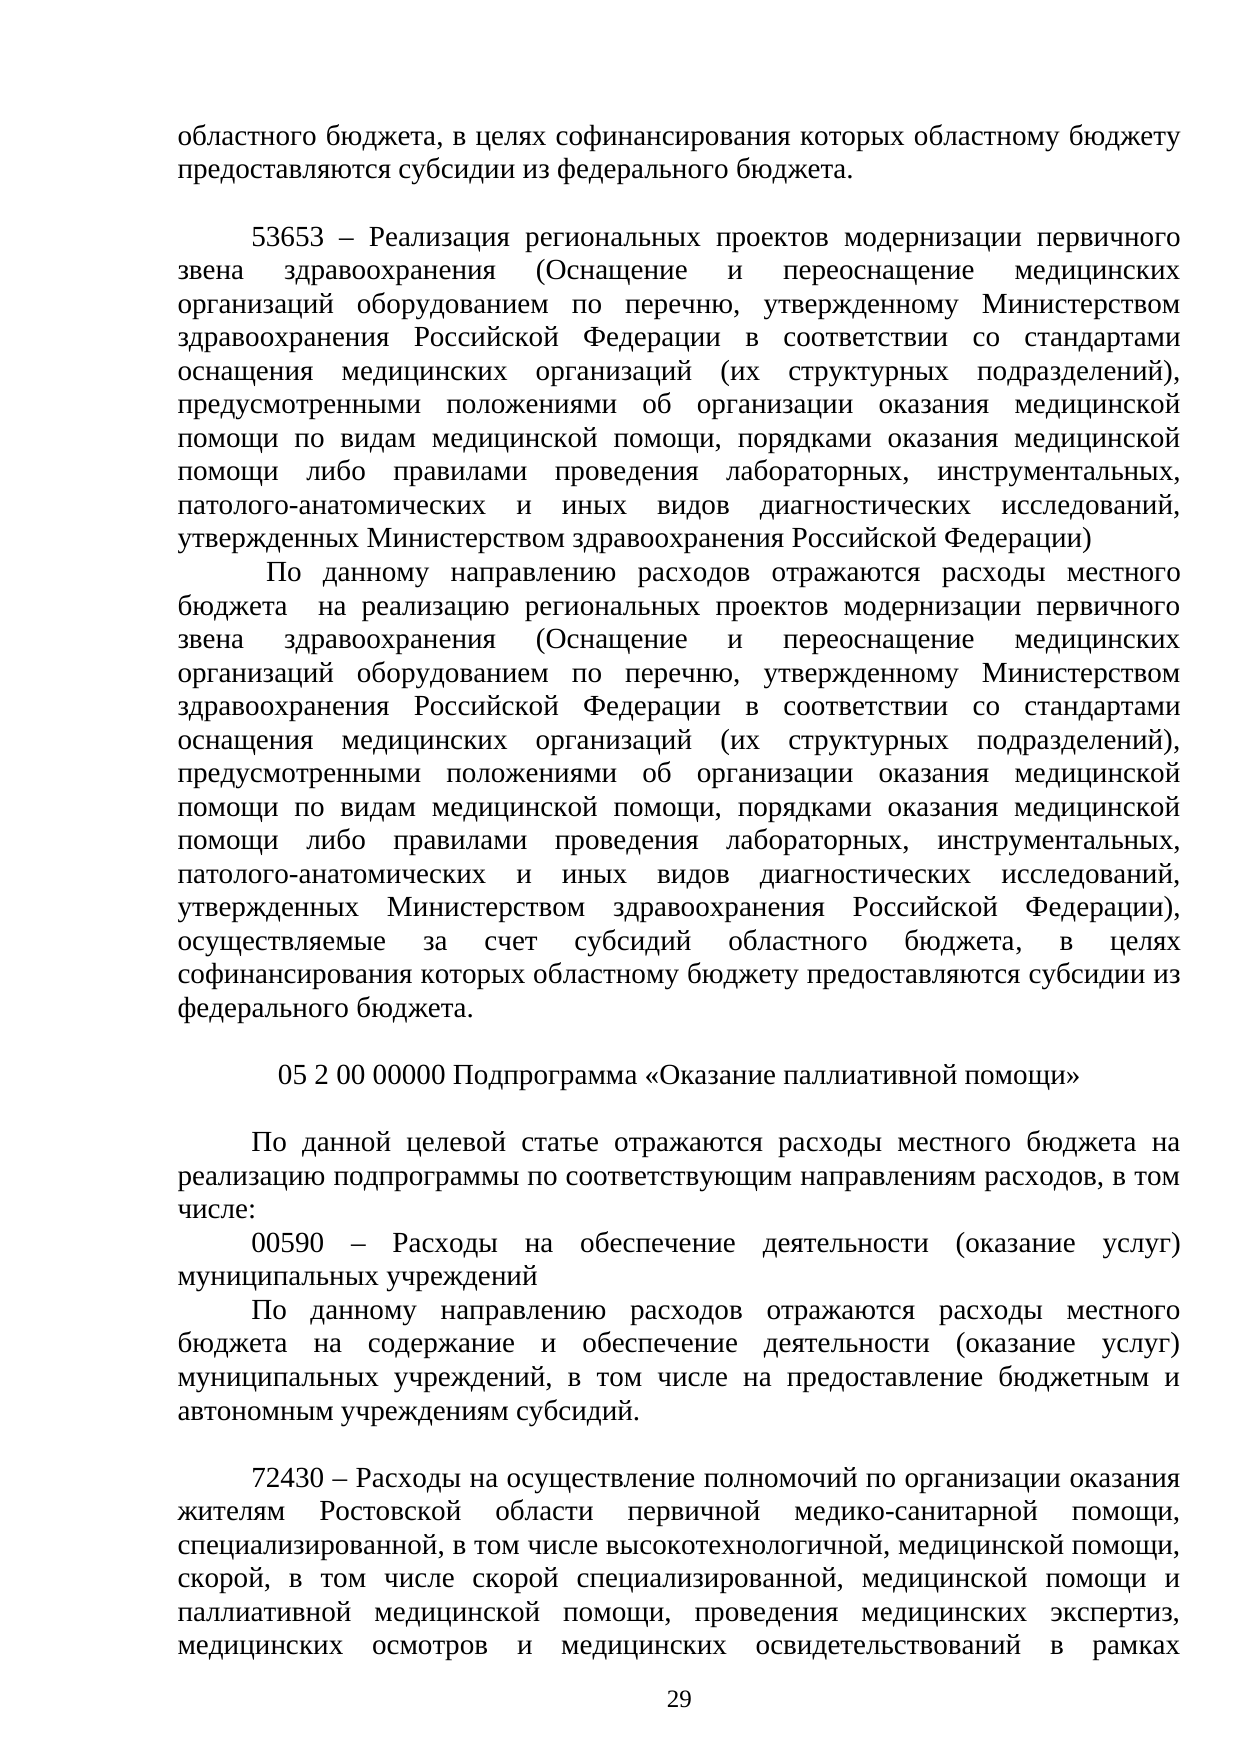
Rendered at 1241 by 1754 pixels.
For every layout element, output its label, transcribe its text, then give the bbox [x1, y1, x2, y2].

text 05 2 00 00000 Подпрограмма «Оказание паллиативной помощи» [177, 1057, 1181, 1091]
text 53653 – Реализация региональных проектов модернизации первичного звена здравоохранения (Оснащение и переоснащение медицинских организаций оборудованием по перечню, утвержденному Министерством здравоохранения Российской Федерации в соответствии со стандартами оснащения медицинских организаций (их структурных подразделений), предусмотренными положениями об организации оказания медицинской помощи по видам медицинской помощи, порядками оказания медицинской помощи либо правилами проведения лабораторных, инструментальных, патолого-анатомических и иных видов диагностических исследований, утвержденных Министерством здравоохранения Российской Федерации) [177, 219, 1181, 554]
text По данной целевой статье отражаются расходы местного бюджета на реализацию подпрограммы по соответствующим направлениям расходов, в том числе: [177, 1124, 1181, 1225]
text 00590 – Расходы на обеспечение деятельности (оказание услуг) муниципальных учреждений [177, 1225, 1181, 1292]
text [177, 1460, 1181, 1661]
text По данному направлению расходов отражаются расходы местного бюджета на содержание и обеспечение деятельности (оказание услуг) муниципальных учреждений, в том числе на предоставление бюджетным и автономным учреждениям субсидий. [177, 1292, 1181, 1426]
text По данному направлению расходов отражаются расходы местного бюджета на реализацию региональных проектов модернизации первичного звена здравоохранения (Оснащение и переоснащение медицинских организаций оборудованием по перечню, утвержденному Министерством здравоохранения Российской Федерации в соответствии со стандартами оснащения медицинских организаций (их структурных подразделений), предусмотренными положениями об организации оказания медицинской помощи по видам медицинской помощи, порядками оказания медицинской помощи либо правилами проведения лабораторных, инструментальных, патолого-анатомических и иных видов диагностических исследований, утвержденных Министерством здравоохранения Российской Федерации), осуществляемые за счет субсидий областного бюджета, в целях софинансирования которых областному бюджету предоставляются субсидии из федерального бюджета. [177, 554, 1181, 1024]
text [177, 118, 1181, 185]
